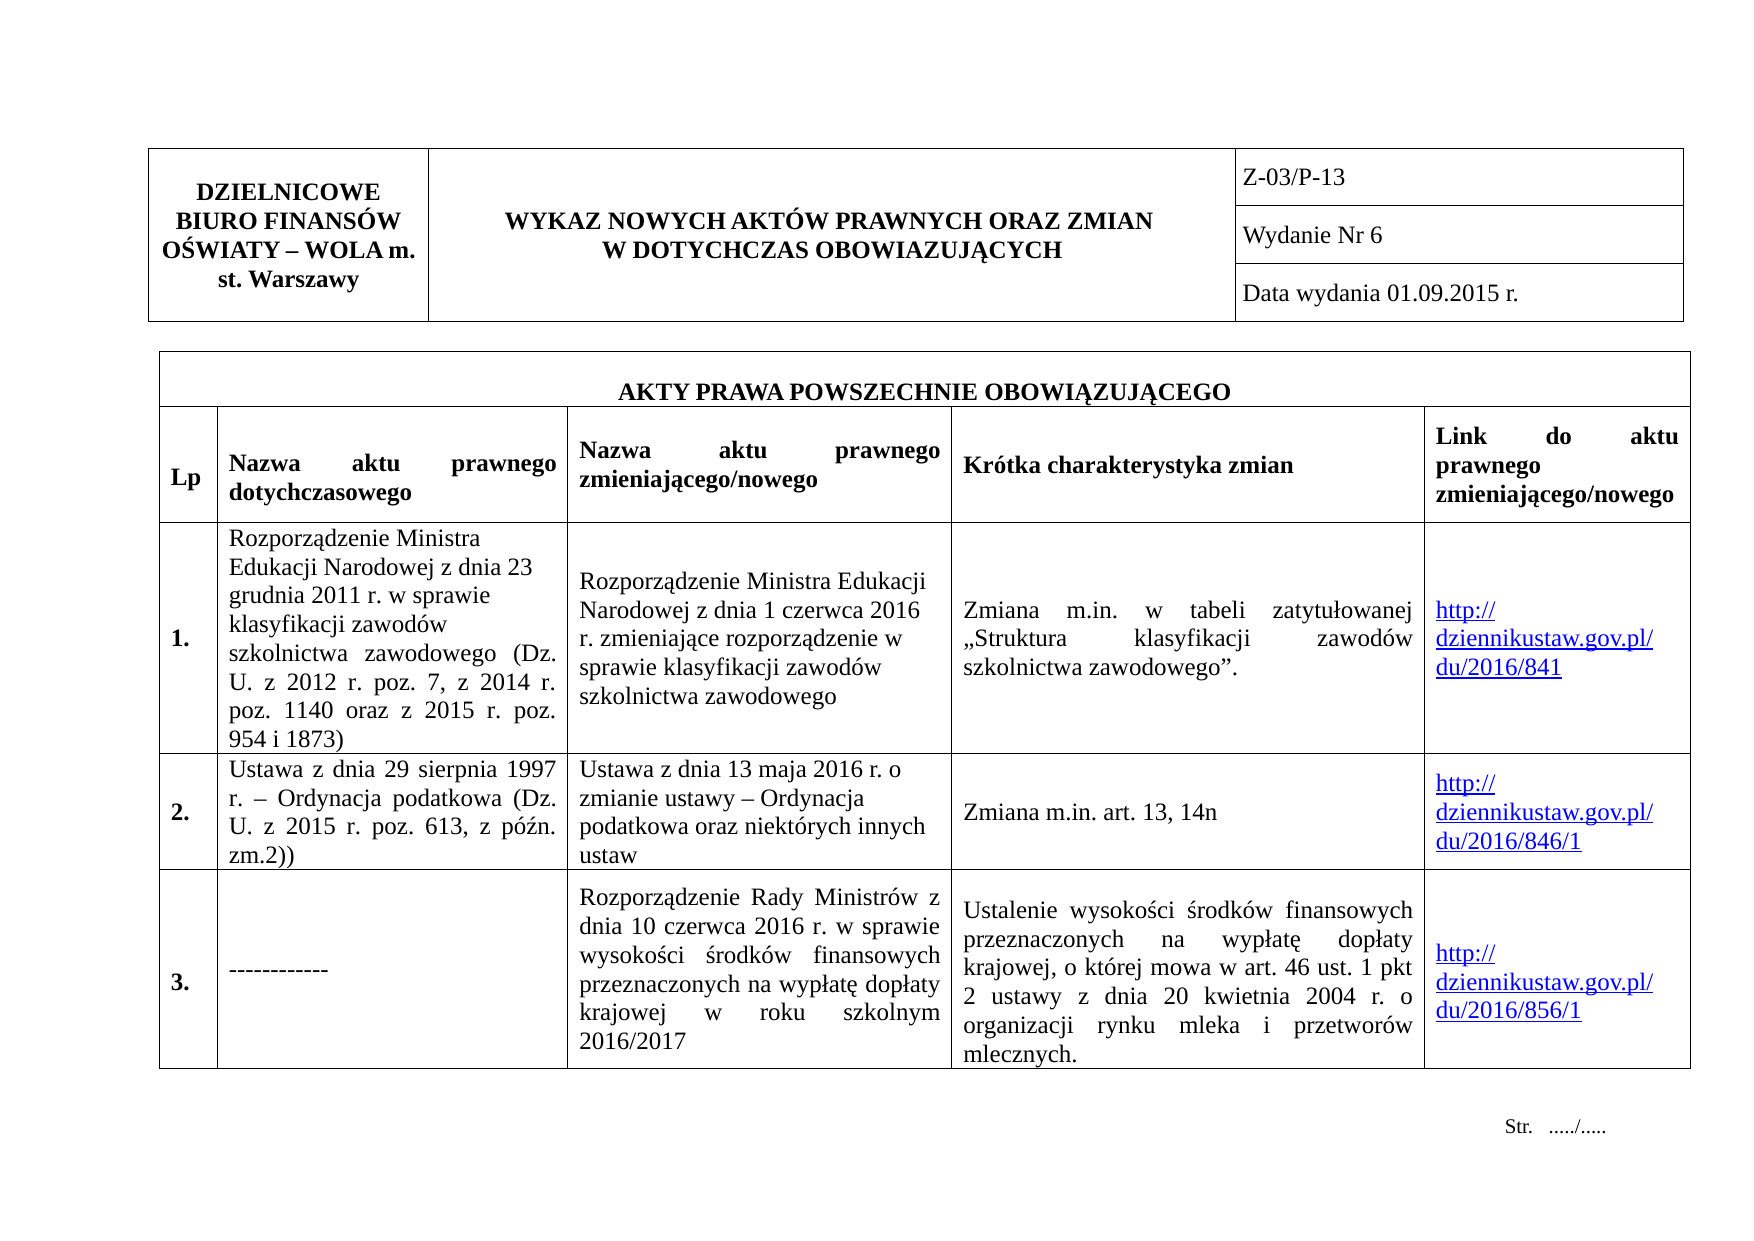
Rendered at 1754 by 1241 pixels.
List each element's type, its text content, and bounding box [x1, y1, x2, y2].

table_cell http://dziennikustaw.gov.pl/du/2016/841 [1425, 523, 1690, 753]
table_header Z-03/P-13 [1236, 149, 1683, 205]
table_cell Zmiana m.in. art. 13, 14n [952, 754, 1424, 869]
table_cell Ustalenie wysokości środków finansowych przeznaczonych na wypłatę dopłaty krajowej, o której mowa w art. 46 ust. 1 pkt 2 ustawy z dnia 20 kwietnia 2004 r. o organizacji rynku mleka i przetworów mlecznych. [952, 870, 1424, 1067]
table_cell Lp [160, 407, 217, 522]
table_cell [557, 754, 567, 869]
table_cell ------------ [218, 870, 567, 1067]
table_cell 2. [160, 754, 217, 869]
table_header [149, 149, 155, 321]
table_cell Data wydania 01.09.2015 r. [1236, 264, 1683, 321]
table_cell Zmiana m.in. w tabeli zatytułowanej „Struktura klasyfikacji zawodów szkolnictwa zawodowego”. [952, 523, 1424, 753]
table_cell http://dziennikustaw.gov.pl/du/2016/856/1 [1425, 870, 1690, 1067]
table_cell Wydanie Nr 6 [1236, 206, 1683, 263]
table_cell Nazwa aktu prawnego dotychczasowego [218, 407, 567, 522]
table_cell Link do aktu prawnego zmieniającego/nowego [1425, 407, 1690, 522]
table_cell Rozporządzenie Rady Ministrów z dnia 10 czerwca 2016 r. w sprawie wysokości środków finansowych przeznaczonych na wypłatę dopłaty krajowej w roku szkolnym 2016/2017 [568, 870, 951, 1067]
table_header AKTY PRAWA POWSZECHNIE OBOWIĄZUJĄCEGO [160, 352, 1690, 406]
table_cell 3. [160, 870, 217, 1067]
table_cell 1. [160, 523, 217, 753]
table_header WYKAZ NOWYCH AKTÓW PRAWNYCH ORAZ ZMIAN W DOTYCHCZAS OBOWIAZUJĄCYCH [429, 149, 1235, 321]
table_cell Rozporządzenie Ministra Edukacji Narodowej z dnia 23 grudnia 2011 r. w sprawie klasyfikacji zawodów szkolnictwa zawodowego (Dz. U. z 2012 r. poz. 7, z 2014 r. poz. 1140 oraz z 2015 r. poz. 954 i 1873) [218, 523, 567, 753]
table_cell Krótka charakterystyka zmian [952, 407, 1424, 522]
table_cell Ustawa z dnia 13 maja 2016 r. o zmianie ustawy – Ordynacja podatkowa oraz niektórych innych ustaw [568, 754, 951, 869]
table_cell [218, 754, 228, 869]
table_cell http://dziennikustaw.gov.pl/du/2016/846/1 [1425, 754, 1690, 869]
table_cell Rozporządzenie Ministra Edukacji Narodowej z dnia 1 czerwca 2016 r. zmieniające rozporządzenie w sprawie klasyfikacji zawodów szkolnictwa zawodowego [568, 523, 951, 753]
